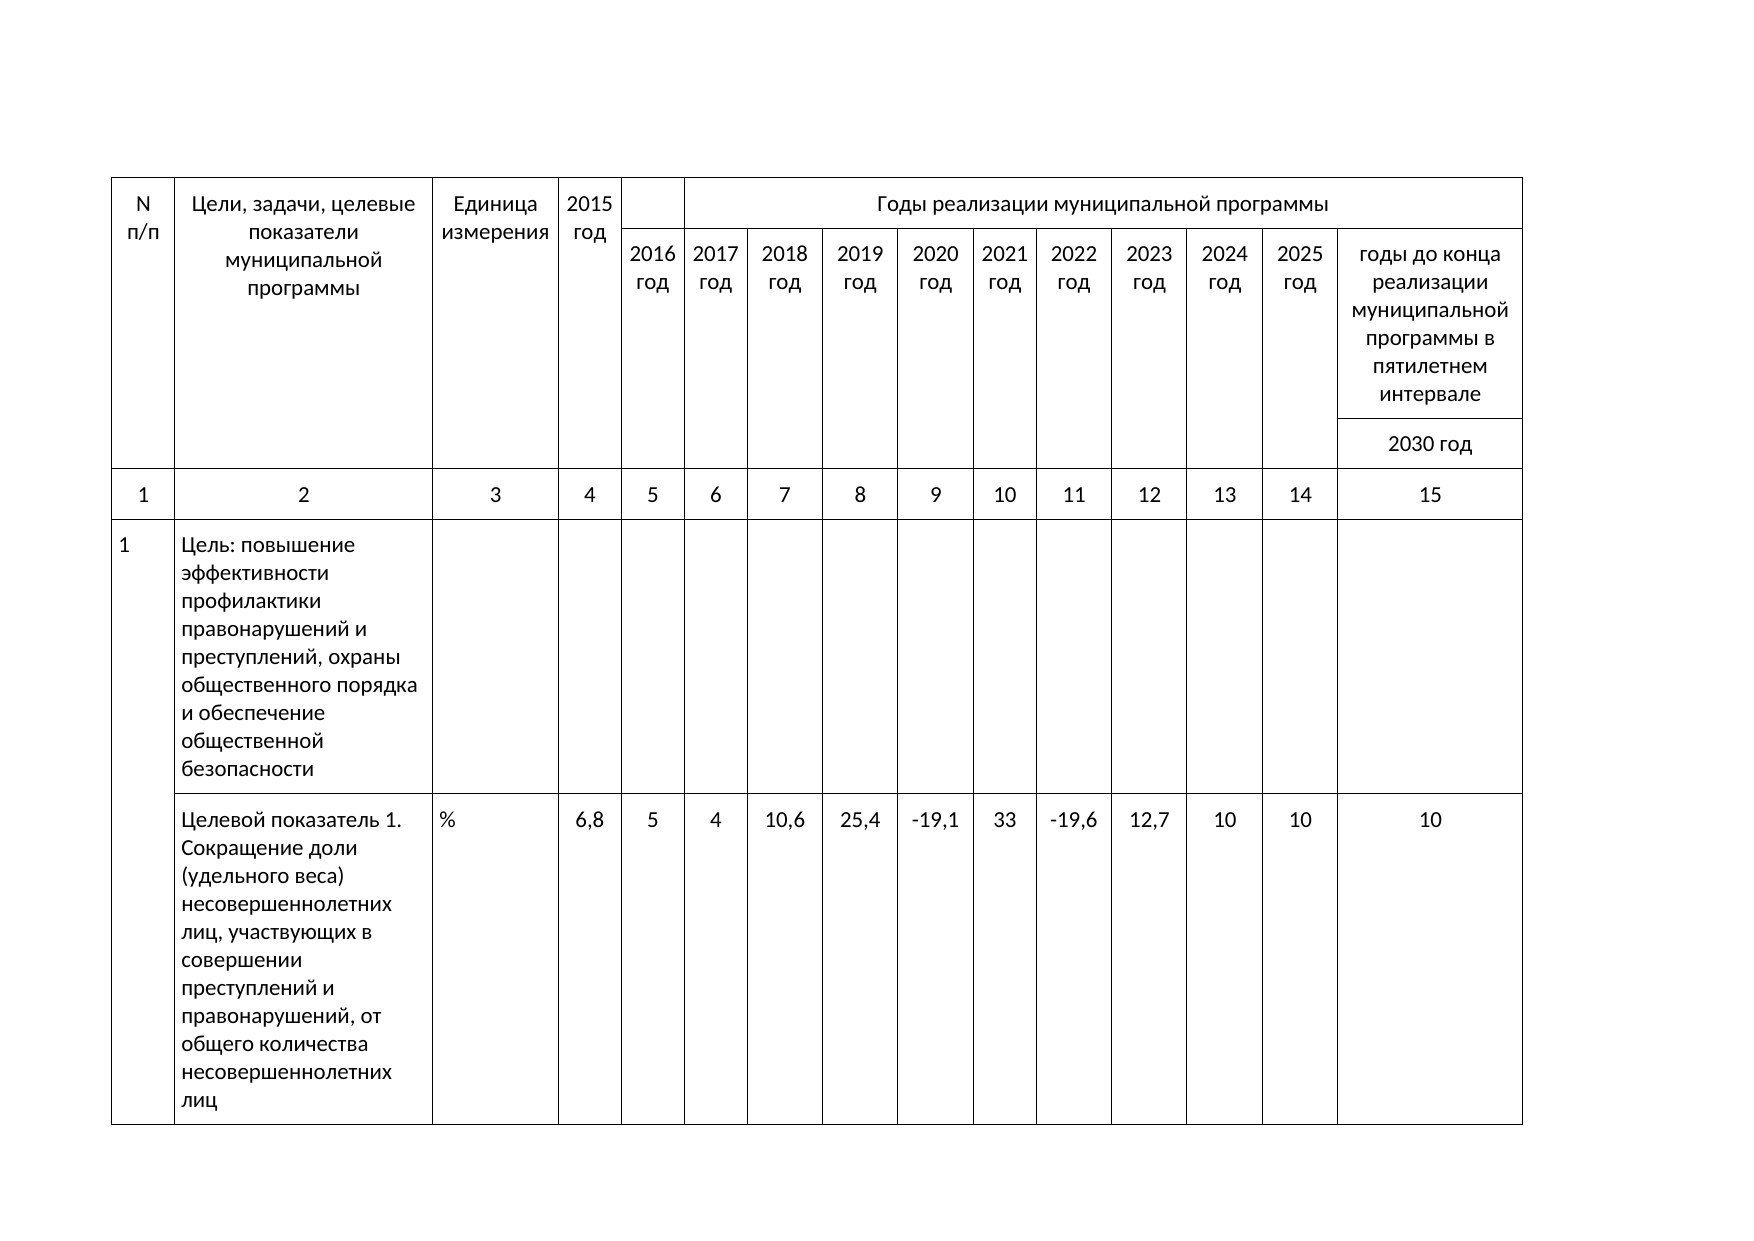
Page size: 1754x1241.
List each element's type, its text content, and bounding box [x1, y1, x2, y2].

table_cell [1112, 520, 1186, 793]
table_cell -19,1 [898, 794, 973, 1123]
table_cell [1187, 520, 1262, 793]
table_cell 1 [112, 469, 174, 518]
table_cell годы до конца реализации муниципальной программы в пятилетнем интервале [1338, 229, 1522, 418]
table_cell Цель: повышение эффективности профилактики правонарушений и преступлений, охраны общественного порядка и обеспечение общественной безопасности [175, 520, 432, 793]
table_cell [559, 520, 621, 793]
table_cell 2022 год [1037, 229, 1111, 468]
table_cell 3 [433, 469, 558, 518]
table_cell [1037, 520, 1111, 793]
table_cell 33 [974, 794, 1036, 1123]
table_cell 2017 год [685, 229, 747, 468]
table_cell 2023 год [1112, 229, 1186, 468]
table_cell 9 [898, 469, 973, 518]
table_cell 2025 год [1263, 229, 1337, 468]
table_cell 2016 год [622, 229, 684, 468]
table_cell 2021 год [974, 229, 1036, 468]
table_cell [685, 520, 747, 793]
table_cell [748, 520, 822, 793]
table_cell [622, 520, 684, 793]
table_header 2015 год [559, 178, 621, 468]
table_header Единица измерения [433, 178, 558, 468]
table_cell 11 [1037, 469, 1111, 518]
table_cell 6 [685, 469, 747, 518]
table_cell 6,8 [559, 794, 621, 1123]
table_cell -19,6 [1037, 794, 1111, 1123]
table_cell 10 [1338, 794, 1522, 1123]
table_cell [1263, 520, 1337, 793]
table_cell 1 [112, 520, 174, 1123]
table_cell 4 [685, 794, 747, 1123]
table_cell 2 [175, 469, 432, 518]
table_cell [823, 520, 897, 793]
table_cell 15 [1338, 469, 1522, 518]
table_cell 2018 год [748, 229, 822, 468]
table_cell [1338, 520, 1522, 793]
table_cell 10 [1263, 794, 1337, 1123]
table_cell 2030 год [1338, 419, 1522, 468]
table_cell 4 [559, 469, 621, 518]
table_cell 14 [1263, 469, 1337, 518]
table_header Цели, задачи, целевые показатели муниципальной программы [175, 178, 432, 468]
table_cell Целевой показатель 1. Сокращение доли (удельного веса) несовершеннолетних лиц, участвующих в совершении преступлений и правонарушений, от общего количества несовершеннолетних лиц [175, 794, 432, 1123]
table_cell 12,7 [1112, 794, 1186, 1123]
table_header N п/п [112, 178, 174, 468]
table_header Годы реализации муниципальной программы [685, 178, 1522, 227]
table_cell 2020 год [898, 229, 973, 468]
table_cell % [433, 794, 558, 1123]
table_cell [433, 520, 558, 793]
table_cell 25,4 [823, 794, 897, 1123]
table_cell 10,6 [748, 794, 822, 1123]
table_cell 5 [622, 469, 684, 518]
table_cell 2019 год [823, 229, 897, 468]
table_cell 5 [622, 794, 684, 1123]
table_cell 7 [748, 469, 822, 518]
table_cell 10 [1187, 794, 1262, 1123]
table_cell [974, 520, 1036, 793]
table_cell 12 [1112, 469, 1186, 518]
table_header [622, 178, 684, 227]
table_cell 13 [1187, 469, 1262, 518]
table_cell 10 [974, 469, 1036, 518]
table_cell [898, 520, 973, 793]
table_cell 8 [823, 469, 897, 518]
table_cell 2024 год [1187, 229, 1262, 468]
